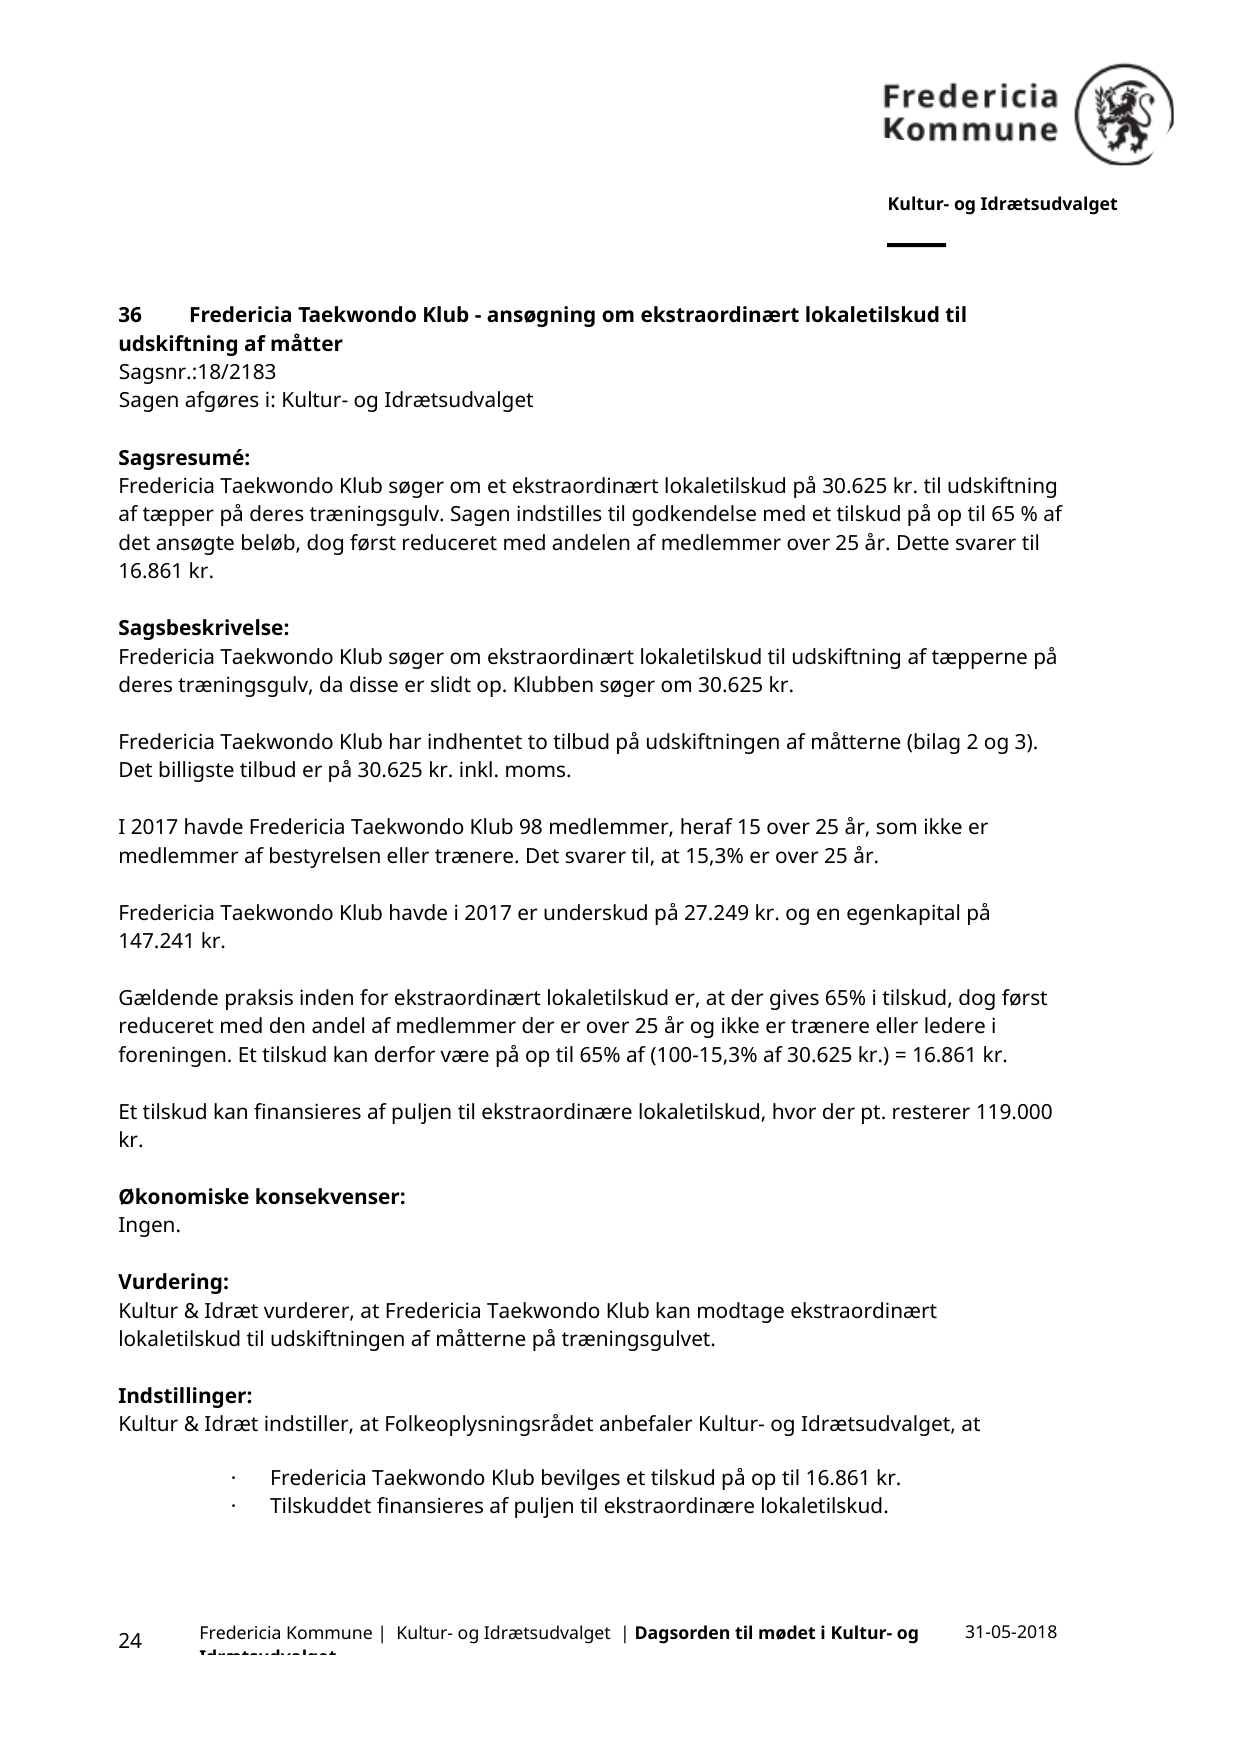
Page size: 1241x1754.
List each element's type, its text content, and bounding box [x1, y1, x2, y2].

text I 2017 havde Fredericia Taekwondo Klub 98 medlemmer, heraf 15 over 25 år, som ikke er medlemmer af bestyrelsen eller trænere. Det svarer til, at 15,3% er over 25 år. [118, 812, 1063, 869]
title Økonomiske konsekvenser: [118, 1182, 1063, 1211]
title Vurdering: [118, 1267, 1063, 1296]
text Fredericia Taekwondo Klub har indhentet to tilbud på udskiftningen af måtterne (bilag 2 og 3). Det billigste tilbud er på 30.625 kr. inkl. moms. [118, 727, 1063, 784]
subtitle 36 Fredericia Taekwondo Klub - ansøgning om ekstraordinært lokaletilskud til udskiftning af måtter [118, 300, 1063, 357]
table_header Sagsnr.:18/2183 Sagen afgøres i: Kultur- og Idrætsudvalget [119, 357, 1063, 414]
text Et tilskud kan finansieres af puljen til ekstraordinære lokaletilskud, hvor der pt. resterer 119.000 kr. [118, 1097, 1063, 1154]
text Fredericia Taekwondo Klub søger om et ekstraordinært lokaletilskud på 30.625 kr. til udskiftning af tæpper på deres træningsgulv. Sagen indstilles til godkendelse med et tilskud på op til 65 % af det ansøgte beløb, dog først reduceret med andelen af medlemmer over 25 år. Dette svarer til 16.861 kr. [118, 471, 1063, 585]
text · Tilskuddet finansieres af puljen til ekstraordinære lokaletilskud. [231, 1491, 1063, 1520]
text Ingen. [118, 1211, 1063, 1239]
text Kultur & Idræt indstiller, at Folkeoplysningsrådet anbefaler Kultur- og Idrætsudvalget, at [118, 1409, 1063, 1438]
text Kultur & Idræt vurderer, at Fredericia Taekwondo Klub kan modtage ekstraordinært lokaletilskud til udskiftningen af måtterne på træningsgulvet. [118, 1296, 1063, 1353]
title Indstillinger: [118, 1381, 1063, 1409]
text Sagsbeskrivelse: [118, 613, 1063, 642]
text Fredericia Taekwondo Klub havde i 2017 er underskud på 27.249 kr. og en egenkapital på 147.241 kr. [118, 898, 1063, 954]
text Fredericia Taekwondo Klub søger om ekstraordinært lokaletilskud til udskiftning af tæpperne på deres træningsgulv, da disse er slidt op. Klubben søger om 30.625 kr. [118, 642, 1063, 699]
title Sagsresumé: [118, 443, 1063, 471]
text · Fredericia Taekwondo Klub bevilges et tilskud på op til 16.861 kr. [231, 1463, 1063, 1491]
text Gældende praksis inden for ekstraordinært lokaletilskud er, at der gives 65% i tilskud, dog først reduceret med den andel af medlemmer der er over 25 år og ikke er trænere eller ledere i foreningen. Et tilskud kan derfor være på op til 65% af (100-15,3% af 30.625 kr.) = 16.861 kr. [118, 983, 1063, 1068]
